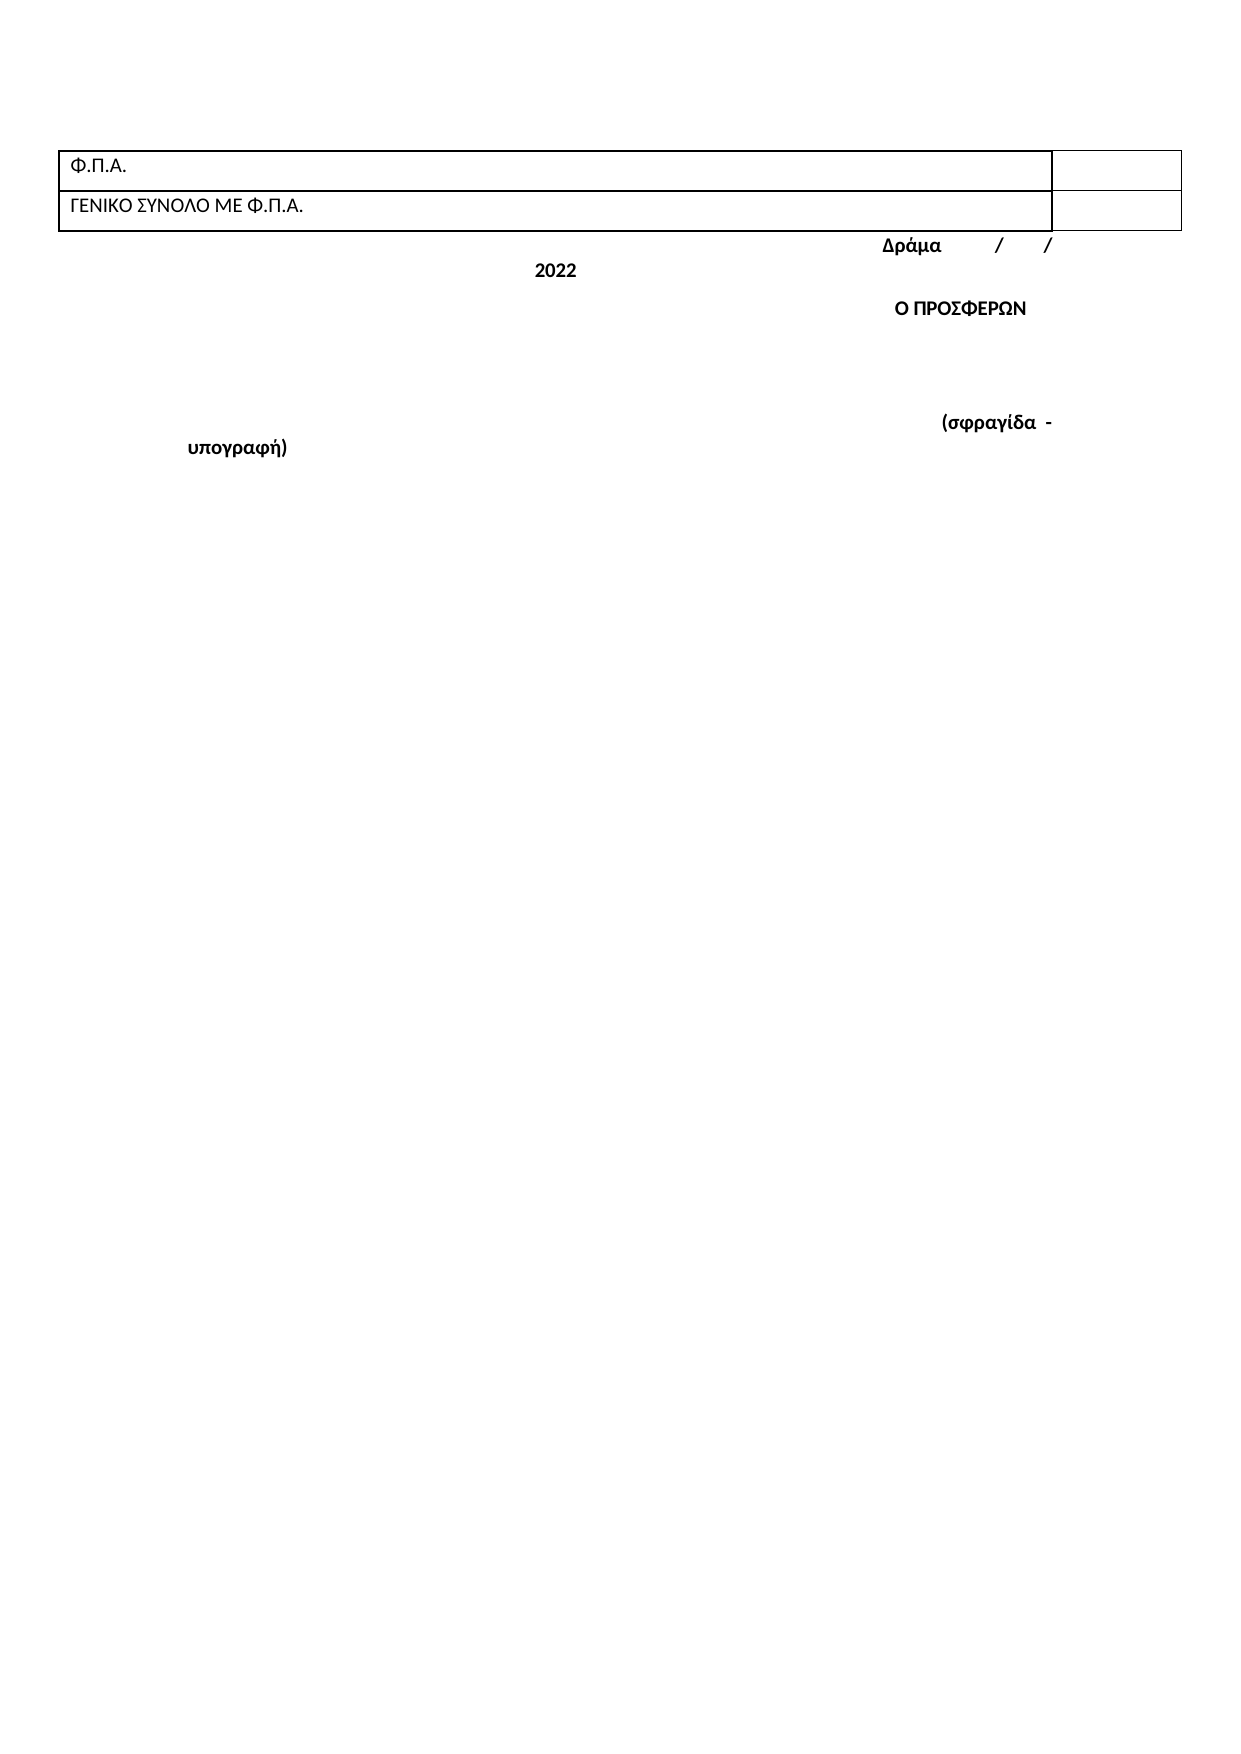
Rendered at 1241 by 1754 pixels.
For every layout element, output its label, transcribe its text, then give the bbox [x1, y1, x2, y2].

text Ο ΠΡΟΣΦΕΡΩΝ [539, 295, 1053, 321]
text Δράμα / / 2022 [534, 232, 1053, 283]
table_cell Φ.Π.Α. [60, 152, 1051, 190]
table_cell [1053, 191, 1181, 230]
text (σφραγίδα - υπογραφή) [187, 409, 1053, 460]
table_cell ΓΕΝΙΚΟ ΣΥΝΟΛΟ ΜΕ Φ.Π.Α. [60, 192, 1051, 230]
table_cell [1053, 151, 1181, 190]
